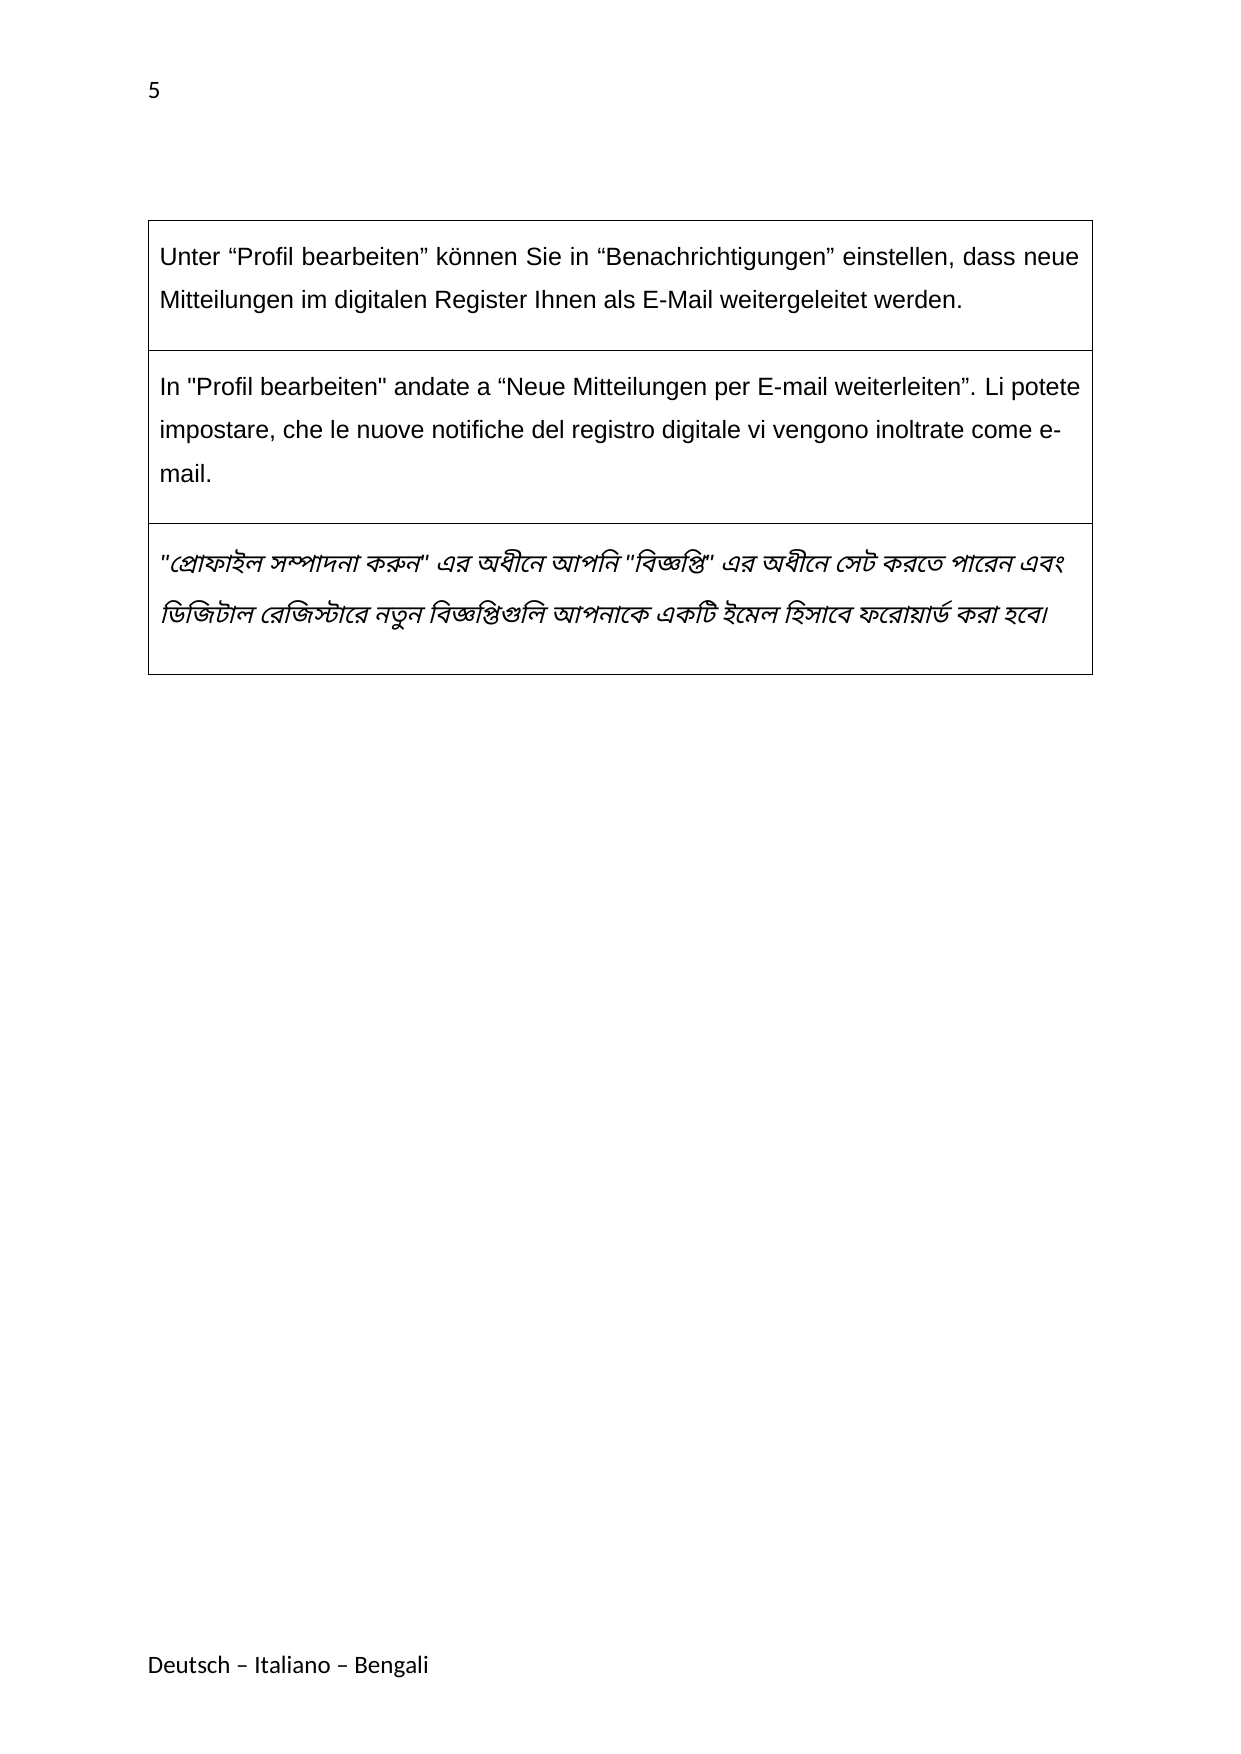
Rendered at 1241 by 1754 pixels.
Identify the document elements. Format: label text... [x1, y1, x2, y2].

table_header Unter “Profil bearbeiten” können Sie in “Benachrichtigungen” einstellen, dass neue Mitteilungen im digitalen Register Ihnen als E-Mail weitergeleitet werden. [149, 221, 1092, 350]
table_cell In "Profil bearbeiten" andate a “Neue Mitteilungen per E-mail weiterleiten”. Li potete impostare, che le nuove notifiche del registro digitale vi vengono inoltrate come e-mail. [149, 351, 1092, 523]
table_cell "প্রোফাইল সম্পাদনা করুন" এর অধীনে আপনি "বিজ্ঞপ্তি" এর অধীনে সেট করতে পারেন এবং ডিজিটাল রেজিস্টারে নতুন বিজ্ঞপ্তিগুলি আপনাকে একটি ইমেল হিসাবে ফরোয়ার্ড করা হবে৷ [149, 524, 1092, 674]
